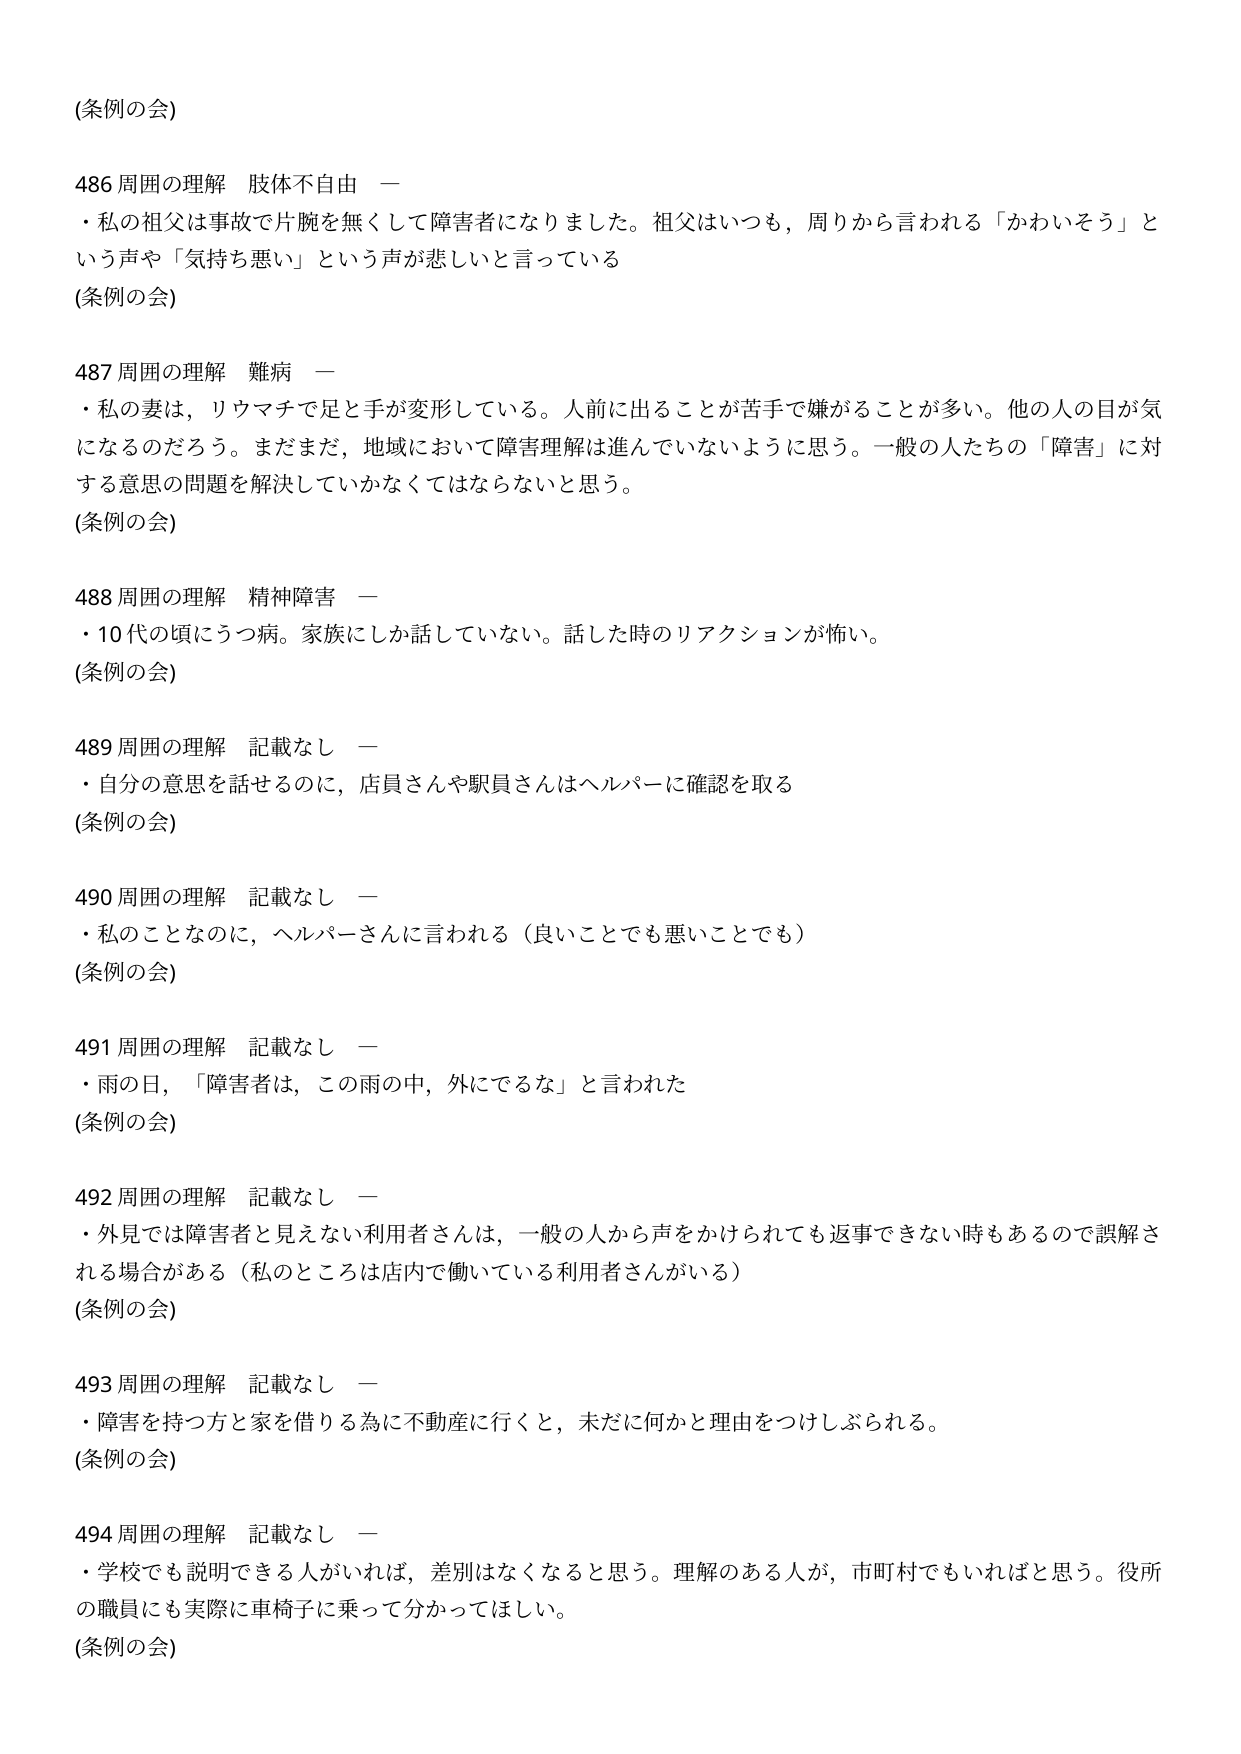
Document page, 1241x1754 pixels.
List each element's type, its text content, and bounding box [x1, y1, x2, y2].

text (条例の会) [75, 952, 1165, 989]
text ・学校でも説明できる人がいれば，差別はなくなると思う。理解のある人が，市町村でもいればと思う。役所の職員にも実際に車椅子に乗って分かってほしい。 [75, 1552, 1165, 1627]
text (条例の会) [75, 89, 1165, 127]
text 486周囲の理解 肢体不自由 ― [75, 164, 1165, 202]
text 494周囲の理解 記載なし ― [75, 1514, 1165, 1552]
text ・10代の頃にうつ病。家族にしか話していない。話した時のリアクションが怖い。 [75, 614, 1165, 652]
text (条例の会) [75, 1289, 1165, 1327]
text 488周囲の理解 精神障害 ― [75, 577, 1165, 614]
text (条例の会) [75, 652, 1165, 689]
text (条例の会) [75, 277, 1165, 314]
text 493周囲の理解 記載なし ― [75, 1364, 1165, 1402]
text ・私の妻は，リウマチで足と手が変形している。人前に出ることが苦手で嫌がることが多い。他の人の目が気になるのだろう。まだまだ，地域において障害理解は進んでいないように思う。一般の人たちの「障害」に対する意思の問題を解決していかなくてはならないと思う。 [75, 389, 1165, 502]
text ・障害を持つ方と家を借りる為に不動産に行くと，未だに何かと理由をつけしぶられる。 [75, 1402, 1165, 1439]
text (条例の会) [75, 1439, 1165, 1477]
text 489周囲の理解 記載なし ― [75, 727, 1165, 764]
text 490周囲の理解 記載なし ― [75, 877, 1165, 914]
text 492周囲の理解 記載なし ― [75, 1177, 1165, 1214]
text (条例の会) [75, 802, 1165, 839]
text ・私の祖父は事故で片腕を無くして障害者になりました。祖父はいつも，周りから言われる「かわいそう」という声や「気持ち悪い」という声が悲しいと言っている [75, 202, 1165, 277]
text (条例の会) [75, 502, 1165, 539]
text 487周囲の理解 難病 ― [75, 352, 1165, 389]
text 491周囲の理解 記載なし ― [75, 1027, 1165, 1064]
text ・私のことなのに，ヘルパーさんに言われる（良いことでも悪いことでも） [75, 914, 1165, 952]
text ・自分の意思を話せるのに，店員さんや駅員さんはヘルパーに確認を取る [75, 764, 1165, 802]
text (条例の会) [75, 1627, 1165, 1664]
text ・雨の日，「障害者は，この雨の中，外にでるな」と言われた [75, 1064, 1165, 1102]
text ・外見では障害者と見えない利用者さんは，一般の人から声をかけられても返事できない時もあるので誤解される場合がある（私のところは店内で働いている利用者さんがいる） [75, 1214, 1165, 1289]
text (条例の会) [75, 1102, 1165, 1139]
